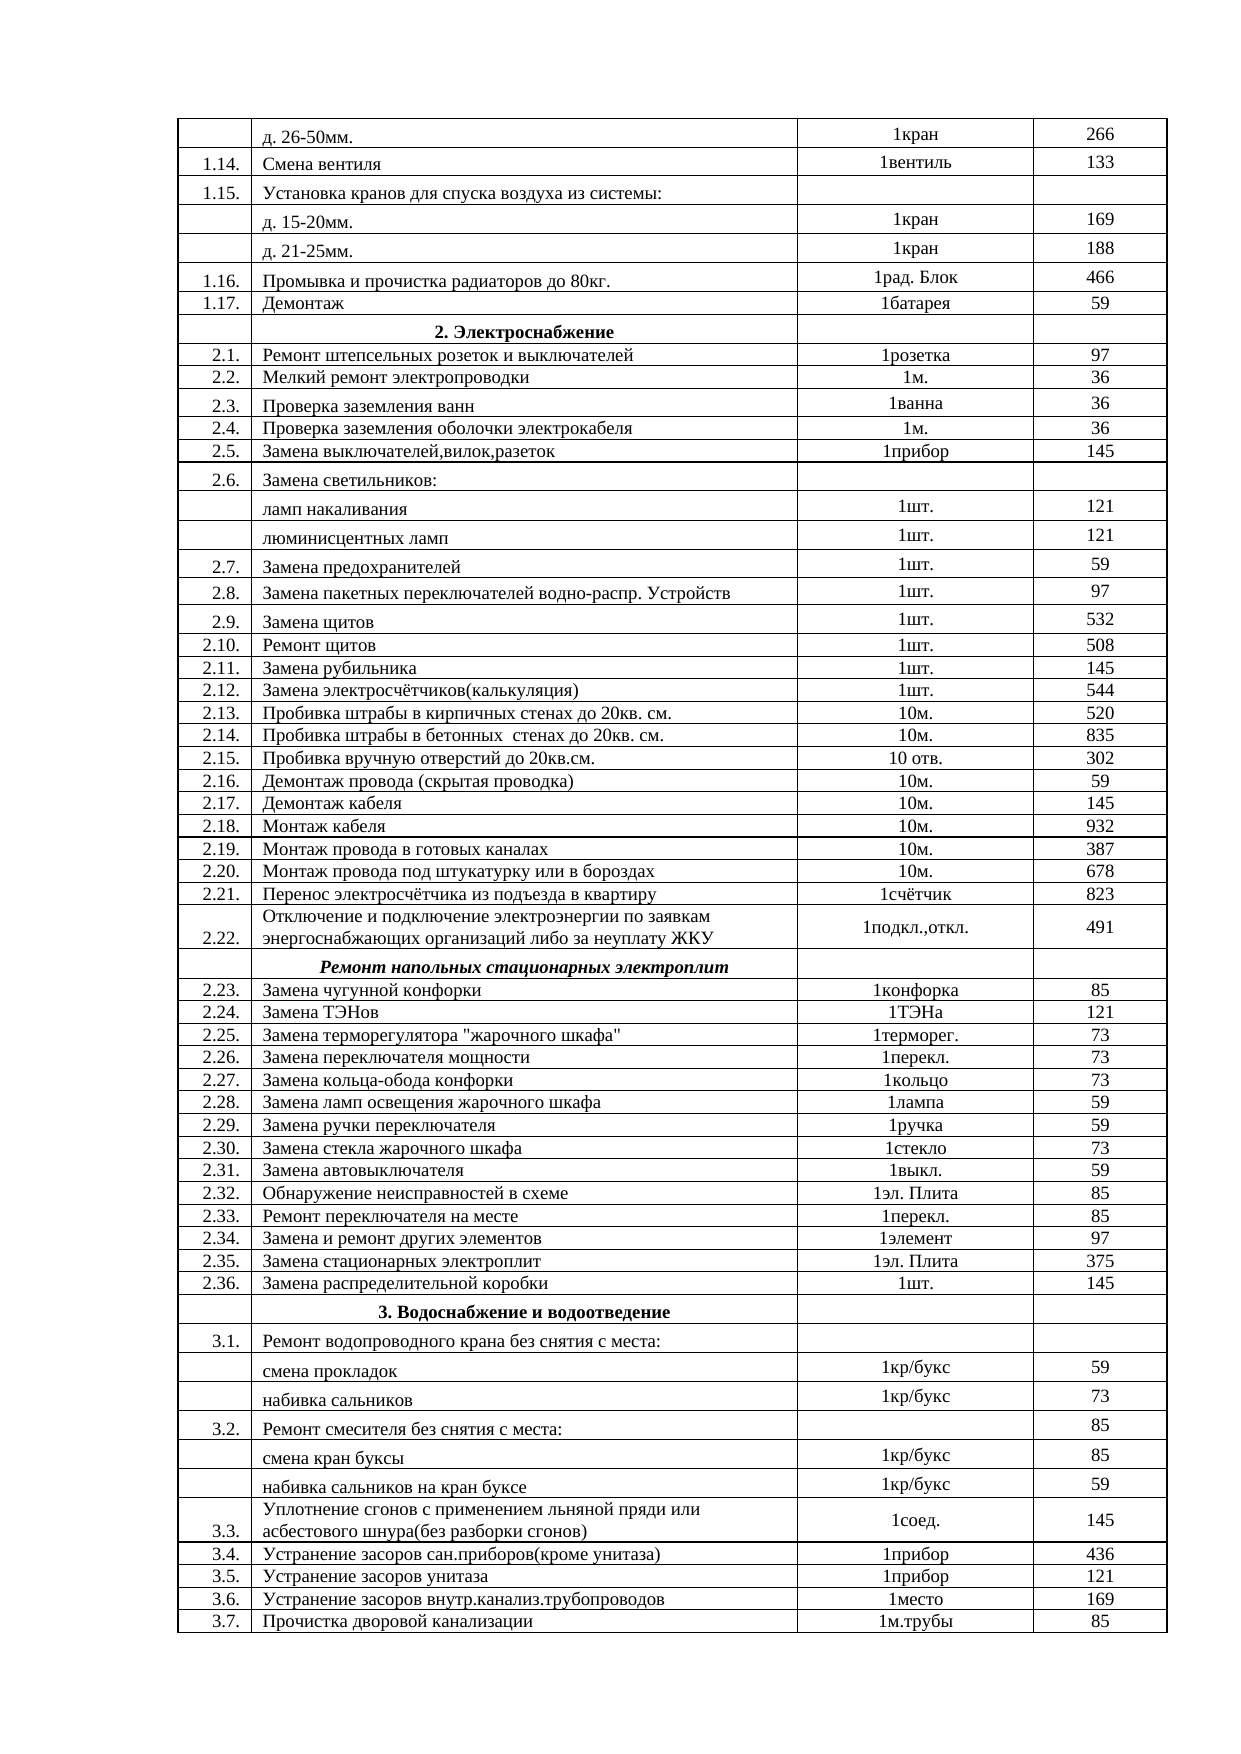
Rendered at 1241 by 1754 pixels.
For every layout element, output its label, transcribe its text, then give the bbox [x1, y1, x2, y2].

table_cell 1батарея [798, 292, 1033, 314]
table_cell 1перекл. [798, 1205, 1033, 1226]
table_cell Отключение и подключение электроэнергии по заявкам энергоснабжающих организаций либо за неуплату ЖКУ [252, 905, 797, 948]
table_cell 1м. [798, 417, 1033, 439]
table_cell 1.15. [179, 176, 251, 204]
table_cell Замена ламп освещения жарочного шкафа [252, 1091, 797, 1113]
table_cell [798, 1295, 1033, 1323]
table_cell 145 [1034, 657, 1166, 678]
table_cell Замена автовыключателя [252, 1159, 797, 1181]
table_cell 1прибор [798, 440, 1033, 461]
table_cell 1выкл. [798, 1159, 1033, 1181]
table_cell [1034, 315, 1166, 343]
table_cell 73 [1034, 1382, 1166, 1410]
table_cell 2.29. [179, 1114, 251, 1136]
table_cell Замена чугунной конфорки [252, 979, 797, 1000]
table_cell 2.14. [179, 724, 251, 746]
table_cell набивка сальников на кран буксе [252, 1469, 797, 1497]
table_cell 3.3. [179, 1498, 251, 1541]
table_cell [1034, 463, 1166, 490]
table_cell [798, 315, 1033, 343]
table_cell 10м. [798, 815, 1033, 836]
table_cell 121 [1034, 1001, 1166, 1023]
table_cell 2.22. [179, 905, 251, 948]
table_cell Устранение засоров сан.приборов(кроме унитаза) [252, 1543, 797, 1564]
table_cell 1шт. [798, 605, 1033, 633]
table_cell 544 [1034, 679, 1166, 701]
table_cell 1перекл. [798, 1046, 1033, 1068]
table_cell 145 [1034, 792, 1166, 814]
table_cell 1элемент [798, 1227, 1033, 1249]
table_cell д. 15-20мм. [252, 205, 797, 233]
table_cell 2.9. [179, 605, 251, 633]
table_cell 73 [1034, 1069, 1166, 1090]
table_cell 97 [1034, 344, 1166, 365]
table_cell Монтаж провода в готовых каналах [252, 838, 797, 859]
table_cell 59 [1034, 770, 1166, 791]
table_cell 188 [1034, 234, 1166, 262]
table_cell 1шт. [798, 657, 1033, 678]
table_cell Замена ТЭНов [252, 1001, 797, 1023]
table_cell 2.32. [179, 1182, 251, 1203]
table_cell Монтаж провода под штукатурку или в бороздах [252, 860, 797, 882]
table_cell Демонтаж [252, 292, 797, 314]
table_cell 2.5. [179, 440, 251, 461]
table_cell 85 [1034, 1610, 1166, 1632]
table_cell Замена переключателя мощности [252, 1046, 797, 1068]
table_cell 121 [1034, 521, 1166, 548]
table_cell 73 [1034, 1046, 1166, 1068]
table_cell 532 [1034, 605, 1166, 633]
table_cell Монтаж кабеля [252, 815, 797, 836]
table_cell 2.19. [179, 838, 251, 859]
table_cell 1.14. [179, 148, 251, 175]
table_cell [1034, 1324, 1166, 1352]
table_cell 59 [1034, 1159, 1166, 1181]
table_cell [179, 949, 251, 977]
table_cell 59 [1034, 1091, 1166, 1113]
table_cell 85 [1034, 1205, 1166, 1226]
table_cell Ремонт переключателя на месте [252, 1205, 797, 1226]
table_cell 302 [1034, 747, 1166, 768]
table_cell 1эл. Плита [798, 1182, 1033, 1203]
table_cell Замена выключателей,вилок,разеток [252, 440, 797, 461]
table_cell Уплотнение сгонов с применением льняной пряди или асбестового шнура(без разборки сгонов) [252, 1498, 797, 1541]
table_cell [179, 1440, 251, 1468]
table_cell 2.23. [179, 979, 251, 1000]
table_cell 2.36. [179, 1272, 251, 1294]
table_cell 436 [1034, 1543, 1166, 1564]
table_cell 1счётчик [798, 883, 1033, 904]
table_cell 169 [1034, 1588, 1166, 1609]
table_cell Перенос электросчётчика из подъезда в квартиру [252, 883, 797, 904]
table_cell 1подкл.,откл. [798, 905, 1033, 948]
table_cell 10 отв. [798, 747, 1033, 768]
table_cell [179, 491, 251, 519]
table_cell смена прокладок [252, 1353, 797, 1381]
table_cell 1ванна [798, 389, 1033, 416]
table_cell Установка кранов для спуска воздуха из системы: [252, 176, 797, 204]
table_cell [179, 1469, 251, 1497]
table_cell 59 [1034, 1114, 1166, 1136]
table_cell 3.1. [179, 1324, 251, 1352]
table_cell 1соед. [798, 1498, 1033, 1541]
table_cell 835 [1034, 724, 1166, 746]
table_cell 1шт. [798, 1272, 1033, 1294]
table_cell [179, 1382, 251, 1410]
table_cell Замена рубильника [252, 657, 797, 678]
table_cell 2.6. [179, 463, 251, 490]
table_cell 1розетка [798, 344, 1033, 365]
table_cell 520 [1034, 702, 1166, 723]
table_cell 2.35. [179, 1250, 251, 1271]
table_cell 466 [1034, 263, 1166, 291]
table_cell Ремонт водопроводного крана без снятия с места: [252, 1324, 797, 1352]
table_cell Промывка и прочистка радиаторов до 80кг. [252, 263, 797, 291]
table_cell 10м. [798, 724, 1033, 746]
table_cell 73 [1034, 1024, 1166, 1045]
table_cell 97 [1034, 578, 1166, 603]
table_cell 133 [1034, 148, 1166, 175]
table_cell [798, 463, 1033, 490]
table_cell 1кран [798, 205, 1033, 233]
table_cell 266 [1034, 119, 1166, 147]
table_cell Замена распределительной коробки [252, 1272, 797, 1294]
table_cell Ремонт смесителя без снятия с места: [252, 1411, 797, 1439]
table_cell 2.12. [179, 679, 251, 701]
table_cell 2.16. [179, 770, 251, 791]
table_cell 121 [1034, 491, 1166, 519]
table_cell 2.1. [179, 344, 251, 365]
table_cell 169 [1034, 205, 1166, 233]
table_cell Смена вентиля [252, 148, 797, 175]
table_cell 145 [1034, 440, 1166, 461]
table_cell [1034, 1295, 1166, 1323]
table_cell 2.21. [179, 883, 251, 904]
table_cell [1034, 949, 1166, 977]
table_cell 2.10. [179, 634, 251, 656]
table_cell 10м. [798, 792, 1033, 814]
table_cell люминисцентных ламп [252, 521, 797, 548]
table_cell 2.31. [179, 1159, 251, 1181]
table_cell Прочистка дворовой канализации [252, 1610, 797, 1632]
table_cell 85 [1034, 1411, 1166, 1439]
table_cell Устранение засоров унитаза [252, 1565, 797, 1587]
table_cell Пробивка штрабы в бетонных стенах до 20кв. см. [252, 724, 797, 746]
table_cell 1м. [798, 366, 1033, 388]
table_cell 1кр/букс [798, 1353, 1033, 1381]
table_cell 1шт. [798, 634, 1033, 656]
table_cell ламп накаливания [252, 491, 797, 519]
table_cell 59 [1034, 550, 1166, 577]
table_cell 375 [1034, 1250, 1166, 1271]
table_cell 1шт. [798, 491, 1033, 519]
table_cell 1лампа [798, 1091, 1033, 1113]
table_cell д. 21-25мм. [252, 234, 797, 262]
table_cell 1шт. [798, 550, 1033, 577]
table_cell Ремонт щитов [252, 634, 797, 656]
table_cell 3.5. [179, 1565, 251, 1587]
table_cell 3.4. [179, 1543, 251, 1564]
table_cell 1кран [798, 119, 1033, 147]
table_cell 1ручка [798, 1114, 1033, 1136]
table_cell Замена стекла жарочного шкафа [252, 1137, 797, 1158]
table_cell [179, 1353, 251, 1381]
table_cell 10м. [798, 860, 1033, 882]
table_cell Демонтаж провода (скрытая проводка) [252, 770, 797, 791]
table_cell 1кр/букс [798, 1382, 1033, 1410]
table_cell 145 [1034, 1498, 1166, 1541]
table_cell Замена предохранителей [252, 550, 797, 577]
table_cell [1034, 176, 1166, 204]
table_cell 2.2. [179, 366, 251, 388]
table_cell Замена ручки переключателя [252, 1114, 797, 1136]
table_cell [798, 1324, 1033, 1352]
table_cell 1прибор [798, 1565, 1033, 1587]
table_cell Замена и ремонт других элементов [252, 1227, 797, 1249]
table_cell 932 [1034, 815, 1166, 836]
table_cell 1конфорка [798, 979, 1033, 1000]
table_cell 1шт. [798, 679, 1033, 701]
table_cell Ремонт напольных стационарных электроплит [252, 949, 797, 977]
table_cell 3.7. [179, 1610, 251, 1632]
table_cell 1место [798, 1588, 1033, 1609]
table_cell 2.15. [179, 747, 251, 768]
table_cell [179, 205, 251, 233]
table_cell 2. Электроснабжение [252, 315, 797, 343]
table_cell 2.4. [179, 417, 251, 439]
table_cell 1рад. Блок [798, 263, 1033, 291]
table_cell 85 [1034, 1182, 1166, 1203]
table_cell 59 [1034, 1469, 1166, 1497]
table_cell смена кран буксы [252, 1440, 797, 1468]
table_cell [179, 119, 251, 147]
table_cell 1эл. Плита [798, 1250, 1033, 1271]
table_cell 508 [1034, 634, 1166, 656]
table_cell 59 [1034, 292, 1166, 314]
table_cell 10м. [798, 770, 1033, 791]
table_cell 97 [1034, 1227, 1166, 1249]
table_cell [179, 315, 251, 343]
table_cell 10м. [798, 702, 1033, 723]
table_cell 2.13. [179, 702, 251, 723]
table_cell Замена пакетных переключателей водно-распр. Устройств [252, 578, 797, 603]
table_cell 2.28. [179, 1091, 251, 1113]
table_cell 1прибор [798, 1543, 1033, 1564]
table_cell Ремонт штепсельных розеток и выключателей [252, 344, 797, 365]
table_cell 2.33. [179, 1205, 251, 1226]
table_cell 823 [1034, 883, 1166, 904]
table_cell 3. Водоснабжение и водоотведение [252, 1295, 797, 1323]
table_cell 2.3. [179, 389, 251, 416]
table_cell 1шт. [798, 578, 1033, 603]
table_cell 491 [1034, 905, 1166, 948]
table_cell 1.16. [179, 263, 251, 291]
table_cell 36 [1034, 389, 1166, 416]
table_cell 2.7. [179, 550, 251, 577]
table_cell 678 [1034, 860, 1166, 882]
table_cell 2.11. [179, 657, 251, 678]
table_cell 73 [1034, 1137, 1166, 1158]
table_cell 2.34. [179, 1227, 251, 1249]
table_cell Пробивка вручную отверстий до 20кв.см. [252, 747, 797, 768]
table_cell Замена электросчётчиков(калькуляция) [252, 679, 797, 701]
table_cell [798, 176, 1033, 204]
table_cell [798, 949, 1033, 977]
table_cell 1кольцо [798, 1069, 1033, 1090]
table_cell Обнаружение неисправностей в схеме [252, 1182, 797, 1203]
table_cell 2.26. [179, 1046, 251, 1068]
table_cell 85 [1034, 979, 1166, 1000]
table_cell 3.2. [179, 1411, 251, 1439]
table_cell 36 [1034, 366, 1166, 388]
table_cell 1.17. [179, 292, 251, 314]
table_cell 2.25. [179, 1024, 251, 1045]
table_cell 1м.трубы [798, 1610, 1033, 1632]
table_cell 1вентиль [798, 148, 1033, 175]
table_cell Замена щитов [252, 605, 797, 633]
table_cell 121 [1034, 1565, 1166, 1587]
table_cell 1шт. [798, 521, 1033, 548]
table_cell Демонтаж кабеля [252, 792, 797, 814]
table_cell 2.18. [179, 815, 251, 836]
table_cell 2.20. [179, 860, 251, 882]
table_cell 145 [1034, 1272, 1166, 1294]
table_cell Пробивка штрабы в кирпичных стенах до 20кв. см. [252, 702, 797, 723]
table_cell д. 26-50мм. [252, 119, 797, 147]
table_cell [179, 234, 251, 262]
table_cell 2.24. [179, 1001, 251, 1023]
table_cell набивка сальников [252, 1382, 797, 1410]
table_cell Замена стационарных электроплит [252, 1250, 797, 1271]
table_cell 1кран [798, 234, 1033, 262]
table_cell Замена светильников: [252, 463, 797, 490]
table_cell 2.17. [179, 792, 251, 814]
table_cell Замена терморегулятора "жарочного шкафа" [252, 1024, 797, 1045]
table_cell Мелкий ремонт электропроводки [252, 366, 797, 388]
table_cell Проверка заземления оболочки электрокабеля [252, 417, 797, 439]
table_cell Замена кольца-обода конфорки [252, 1069, 797, 1090]
table_cell 1терморег. [798, 1024, 1033, 1045]
table_cell 3.6. [179, 1588, 251, 1609]
table_cell 1ТЭНа [798, 1001, 1033, 1023]
table_cell 2.30. [179, 1137, 251, 1158]
table_cell 10м. [798, 838, 1033, 859]
table_cell 1стекло [798, 1137, 1033, 1158]
table_cell 1кр/букс [798, 1469, 1033, 1497]
table_cell 85 [1034, 1440, 1166, 1468]
table_cell Проверка заземления ванн [252, 389, 797, 416]
table_cell [798, 1411, 1033, 1439]
table_cell 36 [1034, 417, 1166, 439]
table_cell [179, 521, 251, 548]
table_cell 2.8. [179, 578, 251, 603]
table_cell 387 [1034, 838, 1166, 859]
table_cell 1кр/букс [798, 1440, 1033, 1468]
table_cell 59 [1034, 1353, 1166, 1381]
table_cell [179, 1295, 251, 1323]
table_cell 2.27. [179, 1069, 251, 1090]
table_cell Устранение засоров внутр.канализ.трубопроводов [252, 1588, 797, 1609]
